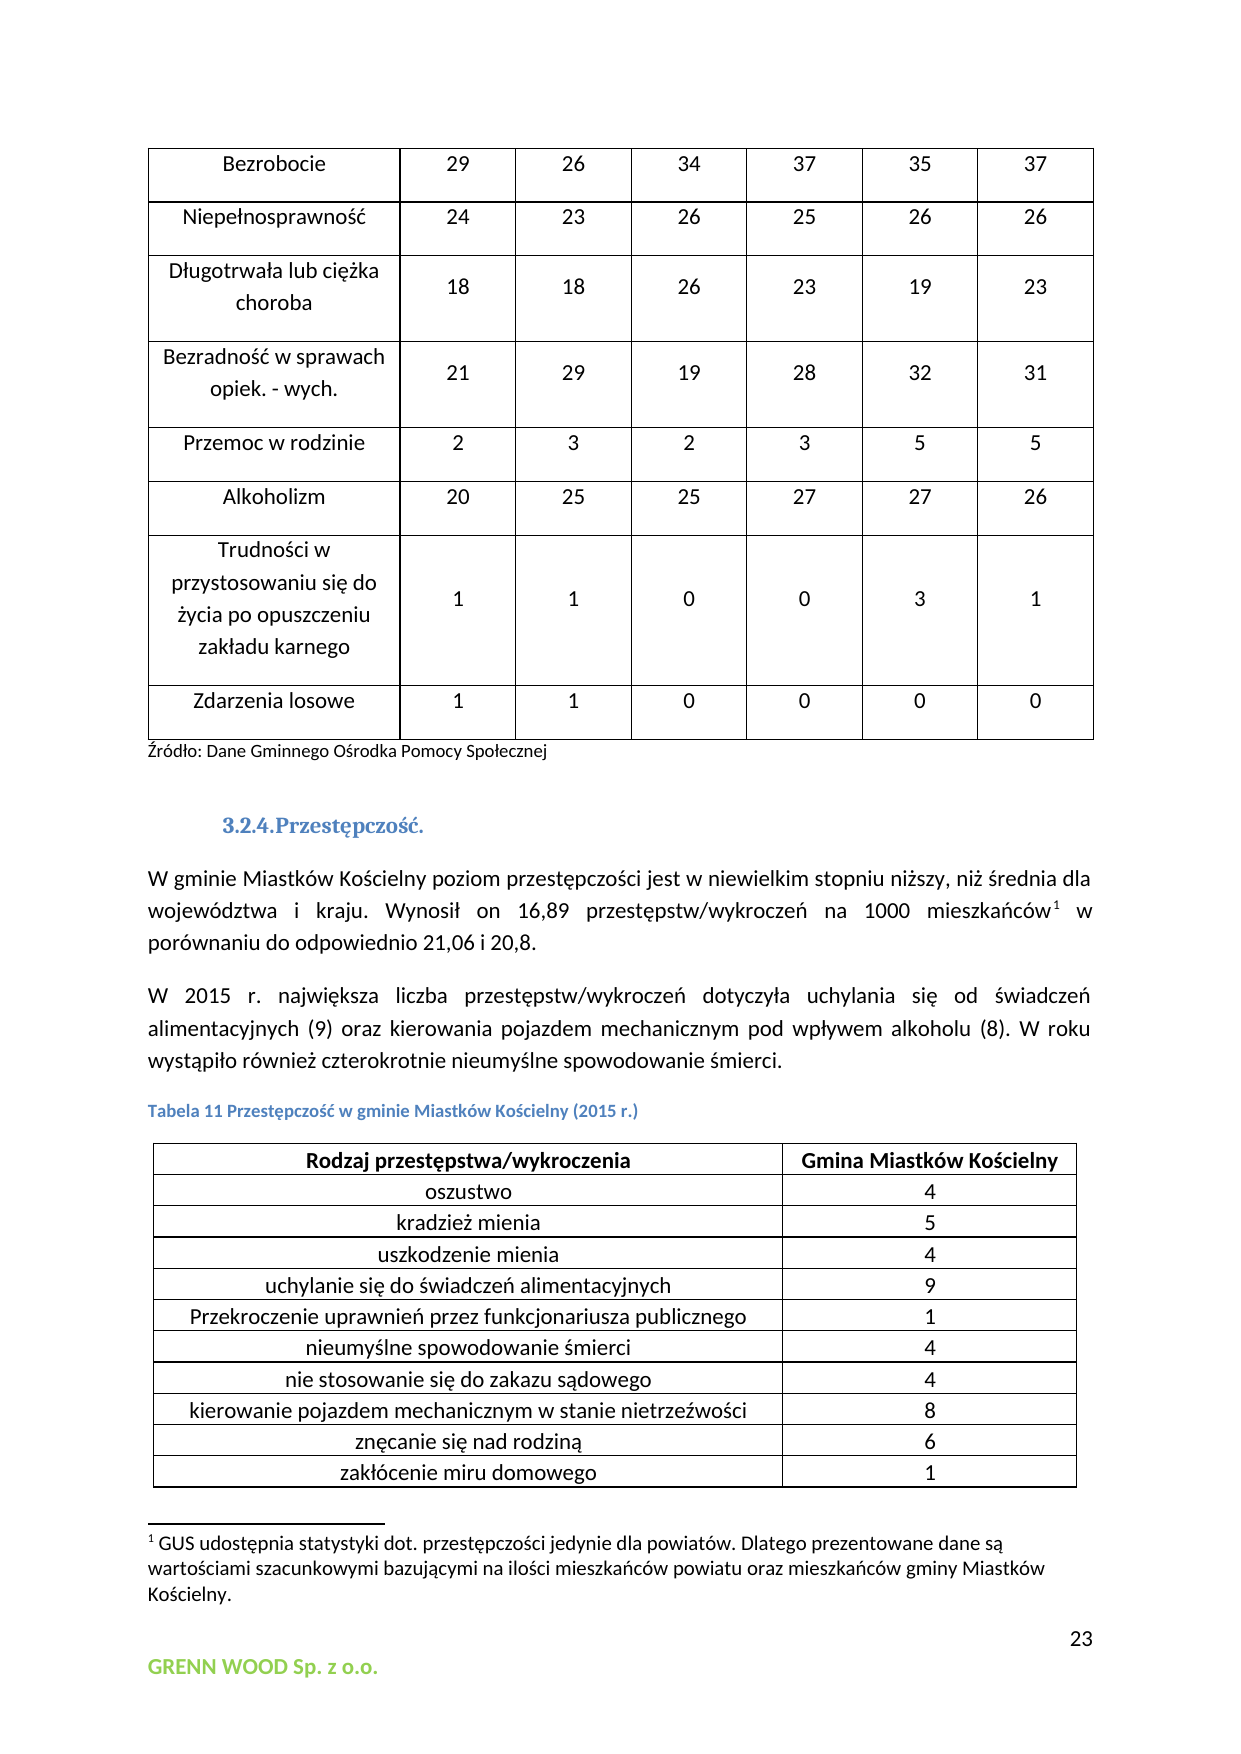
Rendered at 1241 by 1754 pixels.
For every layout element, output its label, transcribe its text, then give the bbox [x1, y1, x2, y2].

table_cell 3 [863, 536, 977, 685]
table_cell Przemoc w rodzinie [149, 428, 399, 481]
table_cell Długotrwała lub ciężka choroba [149, 256, 399, 341]
table_cell 25 [516, 482, 631, 534]
table_cell 26 [863, 203, 977, 255]
table_cell 0 [747, 686, 862, 738]
table_cell Alkoholizm [149, 482, 399, 534]
table_cell 32 [863, 342, 977, 427]
table_cell 23 [747, 256, 862, 341]
table_cell 3 [747, 428, 862, 481]
table_cell Bezradność w sprawach opiek. - wych. [149, 342, 399, 427]
table_cell 34 [632, 149, 746, 201]
table_cell 5 [978, 428, 1093, 481]
table_cell 26 [978, 203, 1093, 255]
table_cell 26 [978, 482, 1093, 534]
table_cell 5 [863, 428, 977, 481]
table_cell 29 [516, 342, 631, 427]
table_cell 6 [783, 1425, 1076, 1455]
table_cell 4 [783, 1331, 1076, 1361]
table_cell 26 [632, 256, 746, 341]
table_cell 0 [632, 686, 746, 738]
table_cell 1 [516, 686, 631, 738]
table_cell 19 [863, 256, 977, 341]
table_cell 5 [783, 1206, 1076, 1236]
table_cell zakłócenie miru domowego [154, 1456, 782, 1486]
table_cell 0 [632, 536, 746, 685]
table_cell Niepełnosprawność [149, 203, 399, 255]
table_cell 1 [401, 686, 515, 738]
table_cell 4 [783, 1238, 1076, 1268]
table_cell nie stosowanie się do zakazu sądowego [154, 1363, 782, 1393]
table_cell 29 [401, 149, 515, 201]
table_cell Trudności w przystosowaniu się do życia po opuszczeniu zakładu karnego [149, 536, 399, 685]
table_cell 20 [401, 482, 515, 534]
table_cell uszkodzenie mienia [154, 1238, 782, 1268]
table_cell 0 [978, 686, 1093, 738]
table_cell 23 [516, 203, 631, 255]
table_cell 4 [783, 1175, 1076, 1205]
table_cell 1 [978, 536, 1093, 685]
table_cell 4 [783, 1363, 1076, 1393]
table_cell oszustwo [154, 1175, 782, 1205]
table_cell 37 [978, 149, 1093, 201]
table_cell 27 [747, 482, 862, 534]
table_cell 8 [783, 1394, 1076, 1424]
table_cell Bezrobocie [149, 149, 399, 201]
table_cell 3 [516, 428, 631, 481]
table_cell Przekroczenie uprawnień przez funkcjonariusza publicznego [154, 1300, 782, 1330]
table_cell 1 [783, 1300, 1076, 1330]
table_cell kierowanie pojazdem mechanicznym w stanie nietrzeźwości [154, 1394, 782, 1424]
table_cell 24 [401, 203, 515, 255]
table_cell 2 [401, 428, 515, 481]
table_cell 1 [516, 536, 631, 685]
table_cell 19 [632, 342, 746, 427]
table_cell 1 [401, 536, 515, 685]
table_cell nieumyślne spowodowanie śmierci [154, 1331, 782, 1361]
table_cell 9 [783, 1269, 1076, 1299]
table_header Rodzaj przestępstwa/wykroczenia [154, 1144, 782, 1174]
table_cell 31 [978, 342, 1093, 427]
table_cell 37 [747, 149, 862, 201]
table_cell 27 [863, 482, 977, 534]
table_cell uchylanie się do świadczeń alimentacyjnych [154, 1269, 782, 1299]
text W gminie Miastków Kościelny poziom przestępczości jest w niewielkim stopniu niższy, niż średnia dla województwa i kraju. Wynosił on 16,89 przestępstw/wykroczeń na 1000 mieszkańców w porównaniu do odpowiednio 21,06 i 20,8. [148, 864, 1093, 957]
table_cell znęcanie się nad rodziną [154, 1425, 782, 1455]
table_header Gmina Miastków Kościelny [783, 1144, 1076, 1174]
table_cell 25 [632, 482, 746, 534]
text W 2015 r. największa liczba przestępstw/wykroczeń dotyczyła uchylania się od świadczeń alimentacyjnych (9) oraz kierowania pojazdem mechanicznym pod wpływem alkoholu (8). W roku wystąpiło również czterokrotnie nieumyślne spowodowanie śmierci. [148, 982, 1093, 1074]
table_cell 23 [978, 256, 1093, 341]
table_cell 35 [863, 149, 977, 201]
table_cell 21 [401, 342, 515, 427]
table_cell 18 [401, 256, 515, 341]
table_cell 0 [863, 686, 977, 738]
table_cell kradzież mienia [154, 1206, 782, 1236]
table_cell 26 [516, 149, 631, 201]
table_cell 25 [747, 203, 862, 255]
table_cell 26 [632, 203, 746, 255]
table_cell 2 [632, 428, 746, 481]
text Źródło: Dane Gminnego Ośrodka Pomocy Społecznej [148, 740, 1093, 762]
table_cell 1 [783, 1456, 1076, 1486]
table_cell Zdarzenia losowe [149, 686, 399, 738]
table_cell 18 [516, 256, 631, 341]
table_cell 0 [747, 536, 862, 685]
text Tabela 11 Przestępczość w gminie Miastków Kościelny (2015 r.) [148, 1099, 1093, 1122]
subtitle Przestępczość. [223, 813, 1093, 839]
table_cell 28 [747, 342, 862, 427]
